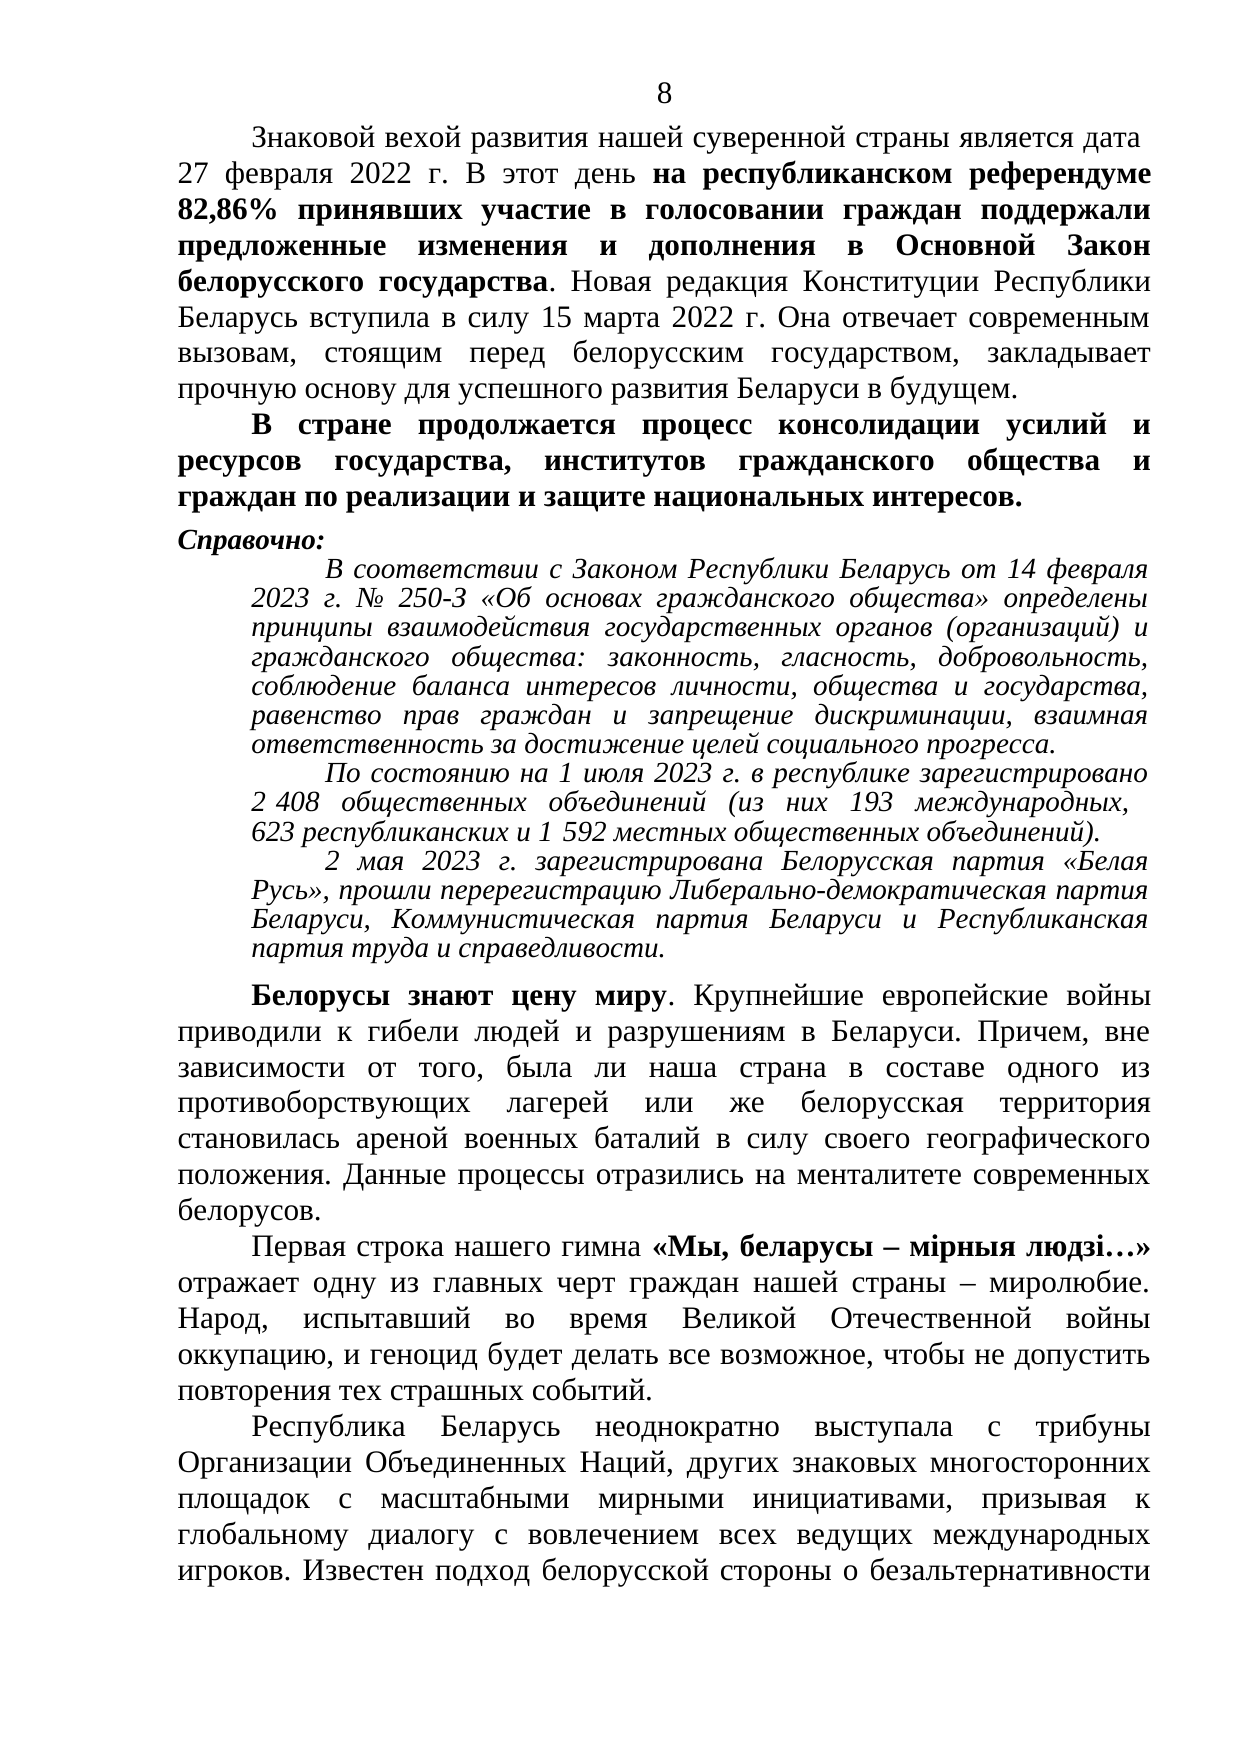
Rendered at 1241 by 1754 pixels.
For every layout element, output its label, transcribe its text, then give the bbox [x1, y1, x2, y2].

text Первая строка нашего гимна «Мы, беларусы – мiрныя людзi…» отражает одну из главных черт граждан нашей страны – миролюбие. Народ, испытавший во время Великой Отечественной войны оккупацию, и геноцид будет делать все возможное, чтобы не допустить повторения тех страшных событий. [177, 1227, 1152, 1407]
text В стране продолжается процесс консолидации усилий и ресурсов государства, институтов гражданского общества и граждан по реализации и защите национальных интересов. [177, 406, 1152, 513]
text В соответствии с Законом Республики Беларусь от 14 февраля 2023 г. № 250-З «Об основах гражданского общества» определены принципы взаимодействия государственных органов (организаций) и гражданского общества: законность, гласность, добровольность, соблюдение баланса интересов личности, общества и государства, равенство прав граждан и запрещение дискриминации, взаимная ответственность за достижение целей социального прогресса. [251, 555, 1152, 759]
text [177, 1407, 1152, 1587]
text Белорусы знают цену миру. Крупнейшие европейские войны приводили к гибели людей и разрушениям в Беларуси. Причем, вне зависимости от того, была ли наша страна в составе одного из противоборствующих лагерей или же белорусская территория становилась ареной военных баталий в силу своего географического положения. Данные процессы отразились на менталитете современных белорусов. [177, 976, 1152, 1227]
text 2 мая 2023 г. зарегистрирована Белорусская партия «Белая Русь», прошли перерегистрацию Либерально-демократическая партия Беларуси, Коммунистическая партия Беларуси и Республиканская партия труда и справедливости. [251, 847, 1152, 963]
text Справочно: [177, 526, 1152, 555]
text Знаковой вехой развития нашей суверенной страны является дата 27 февраля 2022 г. В этот день на республиканском референдуме 82,86% принявших участие в голосовании граждан поддержали предложенные изменения и дополнения в Основной Закон белорусского государства. Новая редакция Конституции Республики Беларусь вступила в силу 15 марта 2022 г. Она отвечает современным вызовам, стоящим перед белорусским государством, закладывает прочную основу для успешного развития Беларуси в будущем. [177, 118, 1152, 406]
text По состоянию на 1 июля 2023 г. в республике зарегистрировано 2 408 общественных объединений (из них 193 международных, 623 республиканских и 1 592 местных общественных объединений). [251, 759, 1152, 847]
